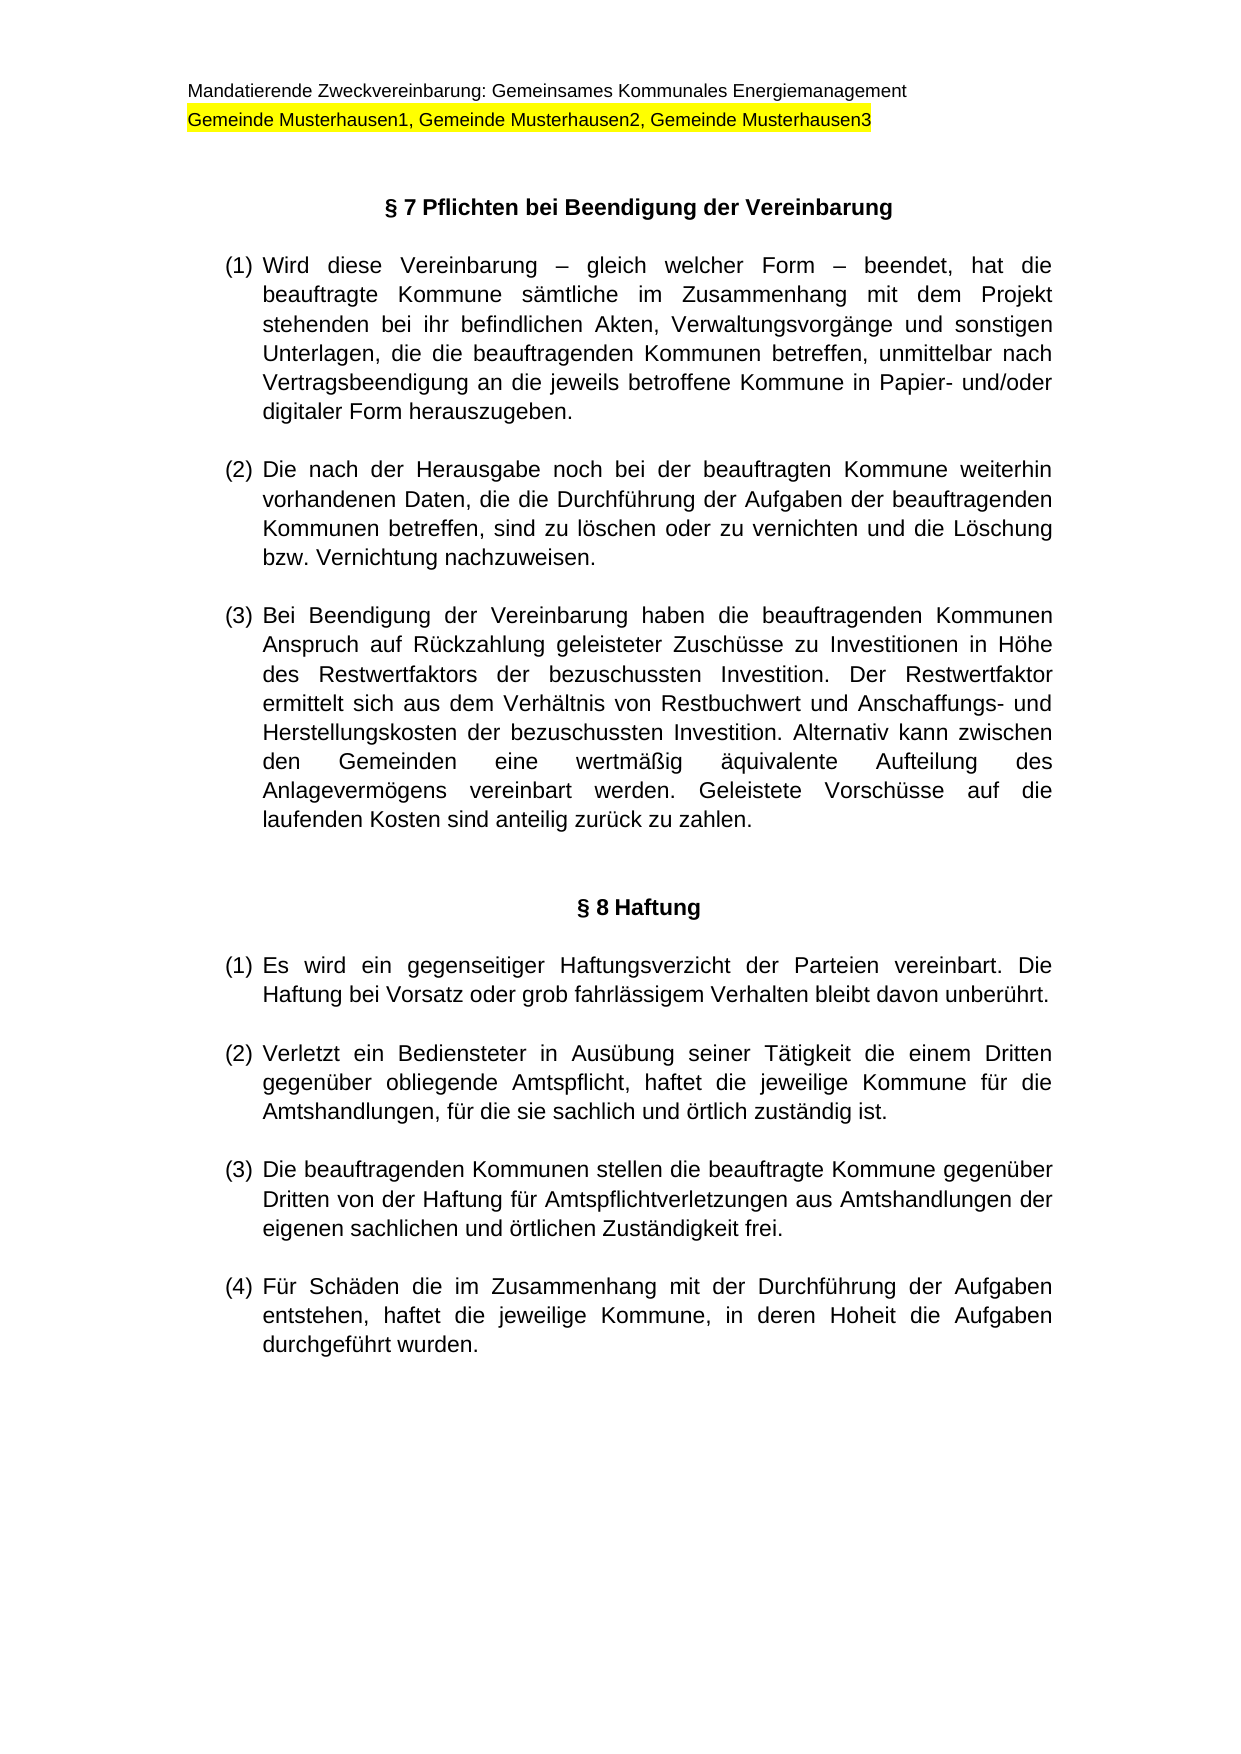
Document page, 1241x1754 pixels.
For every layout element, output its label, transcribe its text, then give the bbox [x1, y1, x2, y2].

list Die beauftragenden Kommunen stellen die beauftragte Kommune gegenüber Dritten von der Haftung für Amtspflichtverletzungen aus Amtshandlungen der eigenen sachlichen und örtlichen Zuständigkeit frei. [225, 1154, 1053, 1242]
list Bei Beendigung der Vereinbarung haben die beauftragenden Kommunen Anspruch auf Rückzahlung geleisteter Zuschüsse zu Investitionen in Höhe des Restwertfaktors der bezuschussten Investition. Der Restwertfaktor ermittelt sich aus dem Verhältnis von Restbuchwert und Anschaffungs- und Herstellungskosten der bezuschussten Investition. Alternativ kann zwischen den Gemeinden eine wertmäßig äquivalente Aufteilung des Anlagevermögens vereinbart werden. Geleistete Vorschüsse auf die laufenden Kosten sind anteilig zurück zu zahlen. [225, 600, 1053, 834]
list Für Schäden die im Zusammenhang mit der Durchführung der Aufgaben entstehen, haftet die jeweilige Kommune, in deren Hoheit die Aufgaben durchgeführt wurden. [225, 1271, 1053, 1359]
text Haftung [225, 892, 1053, 921]
list Wird diese Vereinbarung – gleich welcher Form – beendet, hat die beauftragte Kommune sämtliche im Zusammenhang mit dem Projekt stehenden bei ihr befindlichen Akten, Verwaltungsvorgänge und sonstigen Unterlagen, die die beauftragenden Kommunen betreffen, unmittelbar nach Vertragsbeendigung an die jeweils betroffene Kommune in Papier- und/oder digitaler Form herauszugeben. [225, 250, 1053, 425]
list Die nach der Herausgabe noch bei der beauftragten Kommune weiterhin vorhandenen Daten, die die Durchführung der Aufgaben der beauftragenden Kommunen betreffen, sind zu löschen oder zu vernichten und die Löschung bzw. Vernichtung nachzuweisen. [225, 454, 1053, 571]
list Verletzt ein Bediensteter in Ausübung seiner Tätigkeit die einem Dritten gegenüber obliegende Amtspflicht, haftet die jeweilige Kommune für die Amtshandlungen, für die sie sachlich und örtlich zuständig ist. [225, 1038, 1053, 1125]
text Pflichten bei Beendigung der Vereinbarung [225, 192, 1053, 221]
list Es wird ein gegenseitiger Haftungsverzicht der Parteien vereinbart. Die Haftung bei Vorsatz oder grob fahrlässigem Verhalten bleibt davon unberührt. [225, 950, 1053, 1009]
